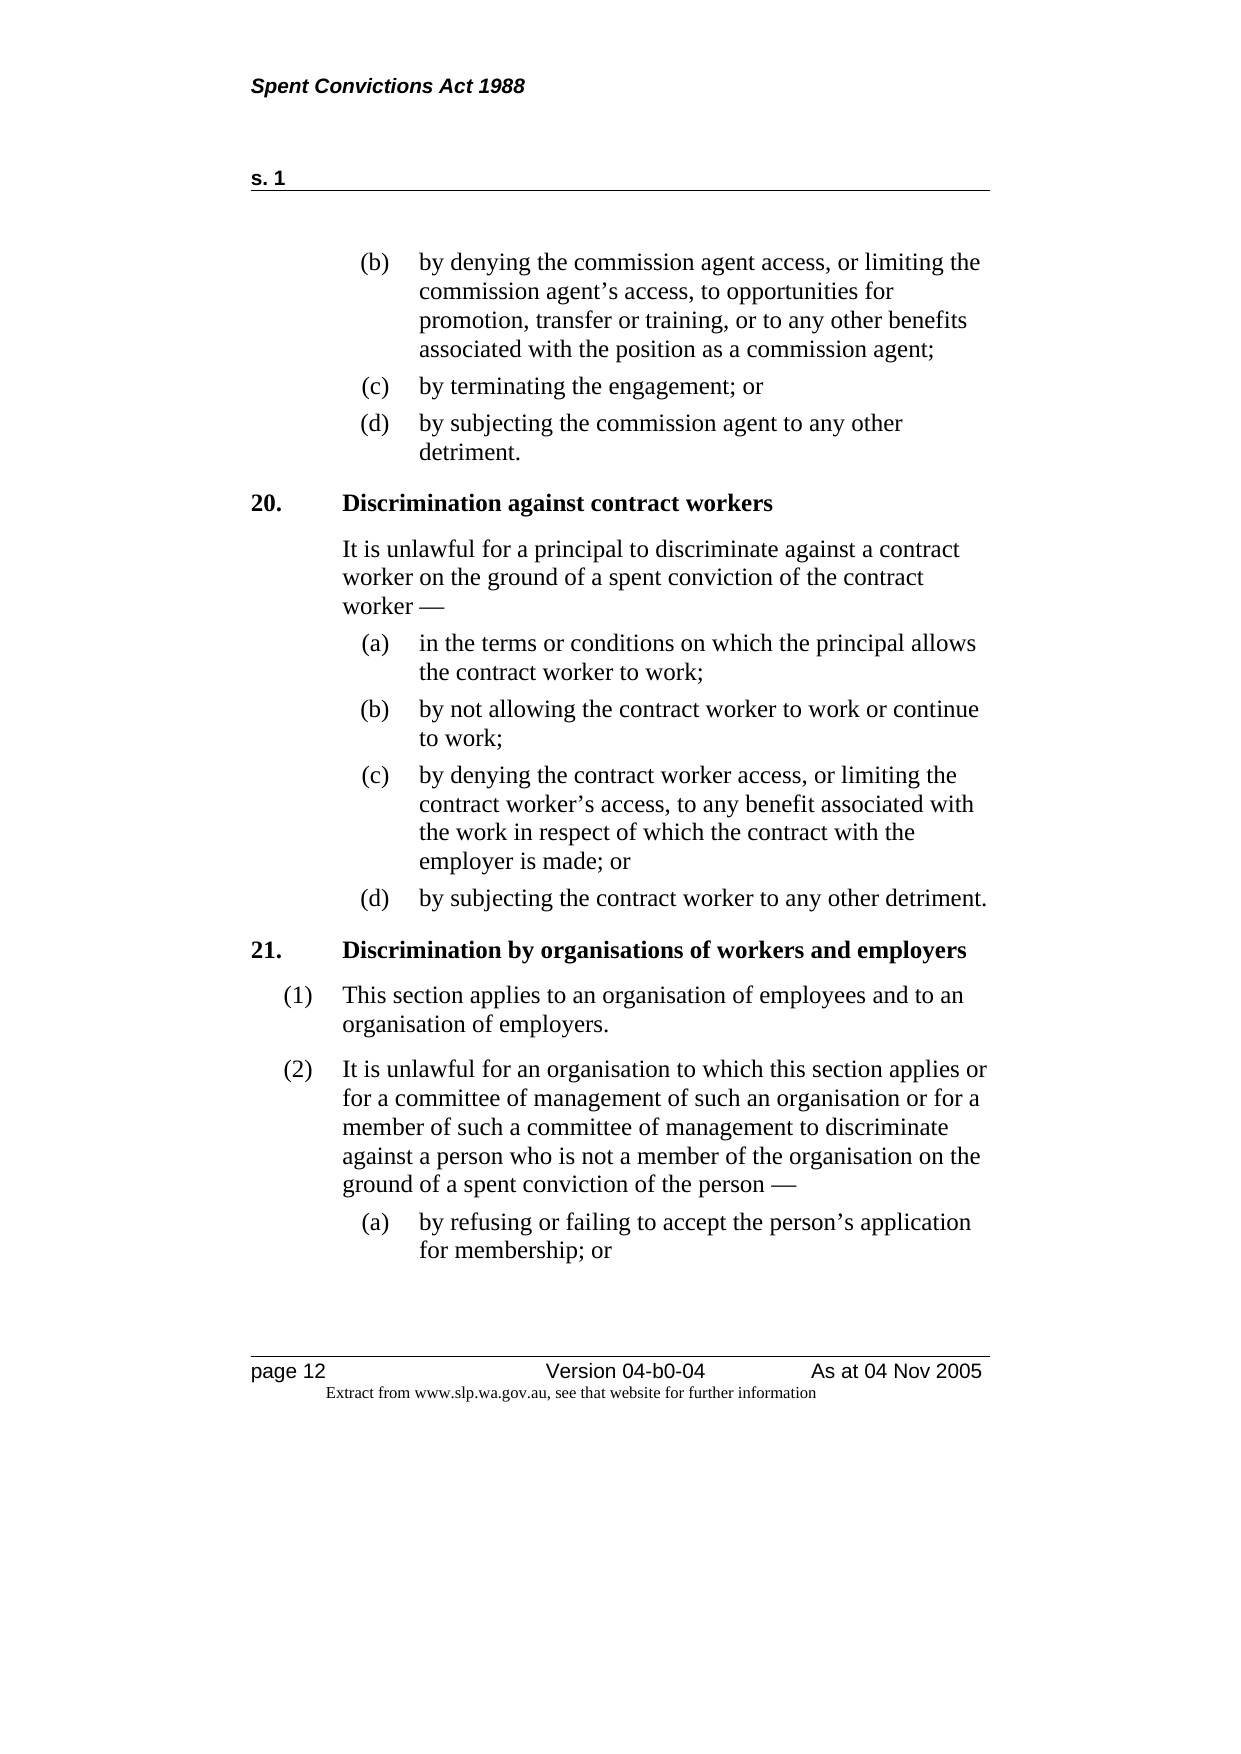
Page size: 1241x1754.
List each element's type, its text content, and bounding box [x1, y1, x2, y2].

text (2) It is unlawful for an organisation to which this section applies or for a committee of management of such an organisation or for a member of such a committee of management to discriminate against a person who is not a member of the organisation on the ground of a spent conviction of the person — [251, 1054, 990, 1198]
text (d) by subjecting the contract worker to any other detriment. [251, 883, 990, 912]
text (d) by subjecting the commission agent to any other detriment. [251, 408, 990, 465]
text (b) by not allowing the contract worker to work or continue to work; [251, 694, 990, 752]
text (1) This section applies to an organisation of employees and to an organisation of employers. [251, 980, 990, 1038]
text (a) by refusing or failing to accept the person’s application for membership; or [251, 1207, 990, 1264]
text It is unlawful for a principal to discriminate against a contract worker on the ground of a spent conviction of the contract worker — [251, 534, 990, 620]
text (a) in the terms or conditions on which the principal allows the contract worker to work; [251, 628, 990, 686]
text (b) by denying the commission agent access, or limiting the commission agent’s access, to opportunities for promotion, transfer or training, or to any other benefits associated with the position as a commission agent; [251, 247, 990, 362]
text (c) by terminating the engagement; or [251, 371, 990, 399]
subtitle 21. Discrimination by organisations of workers and employers [251, 935, 990, 964]
subtitle 20. Discrimination against contract workers [251, 488, 990, 517]
text (c) by denying the contract worker access, or limiting the contract worker’s access, to any benefit associated with the work in respect of which the contract with the employer is made; or [251, 760, 990, 875]
